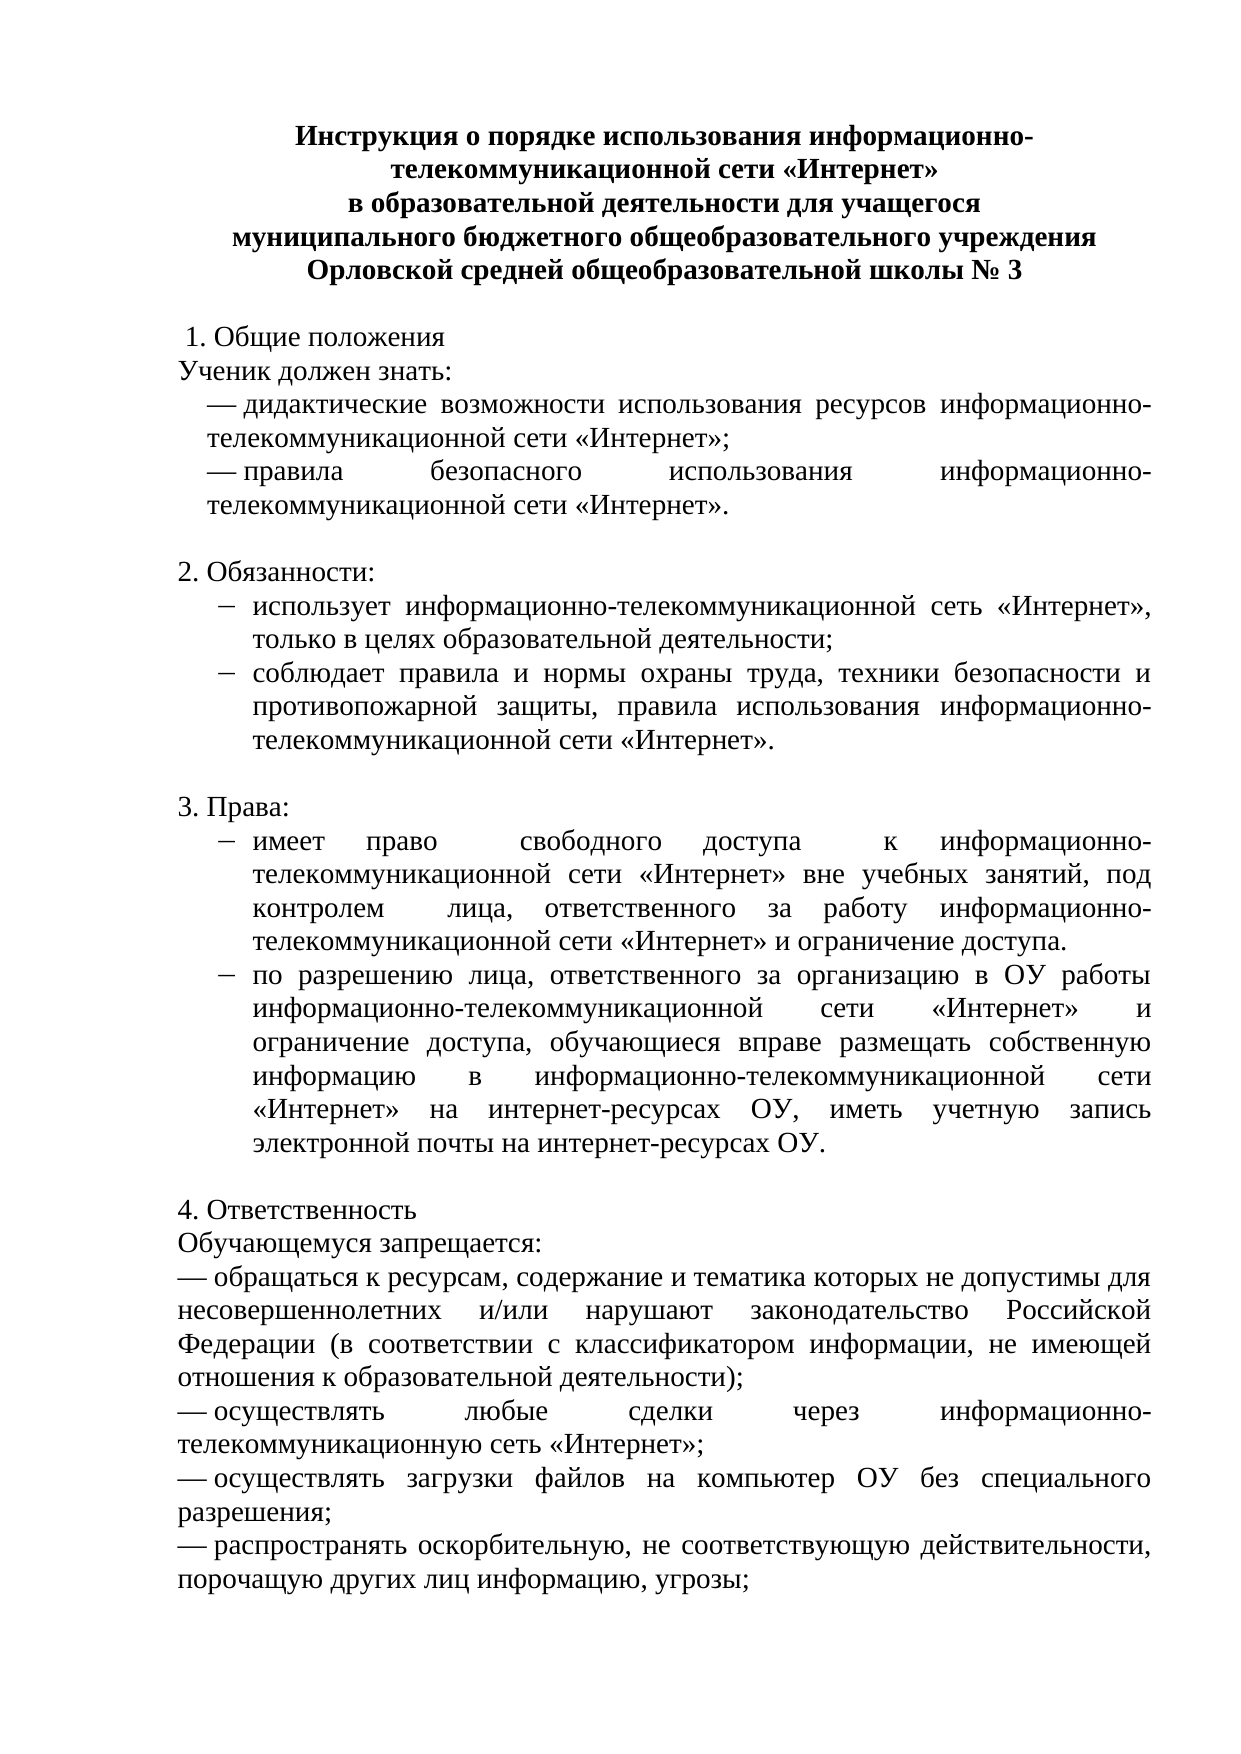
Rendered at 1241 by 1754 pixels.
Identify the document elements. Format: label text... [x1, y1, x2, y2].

text — дидактические возможности использования ресурсов информационно-телекоммуникационной сети «Интернет»; [207, 386, 1152, 453]
list соблюдает правила и нормы охраны труда, техники безопасности и противопожарной защиты, правила использования информационно-телекоммуникационной сети «Интернет». [215, 655, 1152, 756]
text — распространять оскорбительную, не соответствующую действительности, порочащую других лиц информацию, угрозы; [177, 1527, 1152, 1594]
text Ученик должен знать: [177, 353, 1152, 386]
text 2. Обязанности: [177, 554, 1152, 588]
text — осуществлять любые сделки через информационно-телекоммуникационную сеть «Интернет»; [177, 1393, 1152, 1460]
list по разрешению лица, ответственного за организацию в ОУ работы информационно-телекоммуникационной сети «Интернет» и ограничение доступа, обучающиеся вправе размещать собственную информацию в информационно-телекоммуникационной сети «Интернет» на интернет-ресурсах ОУ, иметь учетную запись электронной почты на интернет-ресурсах ОУ. [215, 957, 1152, 1158]
text — правила безопасного использования информационно-телекоммуникационной сети «Интернет». [207, 453, 1152, 521]
list имеет право свободного доступа к информационно-телекоммуникационной сети «Интернет» вне учебных занятий, под контролем лица, ответственного за работу информационно-телекоммуникационной сети «Интернет» и ограничение доступа. [215, 823, 1152, 957]
text 4. Ответственность [177, 1192, 1152, 1225]
text 3. Права: [177, 789, 1152, 823]
text 1. Общие положения [177, 319, 1152, 353]
text — обращаться к ресурсам, содержание и тематика которых не допустимы для несовершеннолетних и/или нарушают законодательство Российской Федерации (в соответствии с классификатором информации, не имеющей отношения к образовательной деятельности); [177, 1259, 1152, 1393]
list использует информационно-телекоммуникационной сеть «Интернет», только в целях образовательной деятельности; [215, 588, 1152, 655]
text Инструкция о порядке использования информационно-телекоммуникационной сети «Интернет» [177, 118, 1152, 185]
text в образовательной деятельности для учащегося [177, 185, 1152, 219]
text муниципального бюджетного общеобразовательного учреждения Орловской средней общеобразовательной школы № 3 [177, 219, 1152, 286]
text Обучающемуся запрещается: [177, 1225, 1152, 1259]
text — осуществлять загрузки файлов на компьютер ОУ без специального разрешения; [177, 1460, 1152, 1527]
